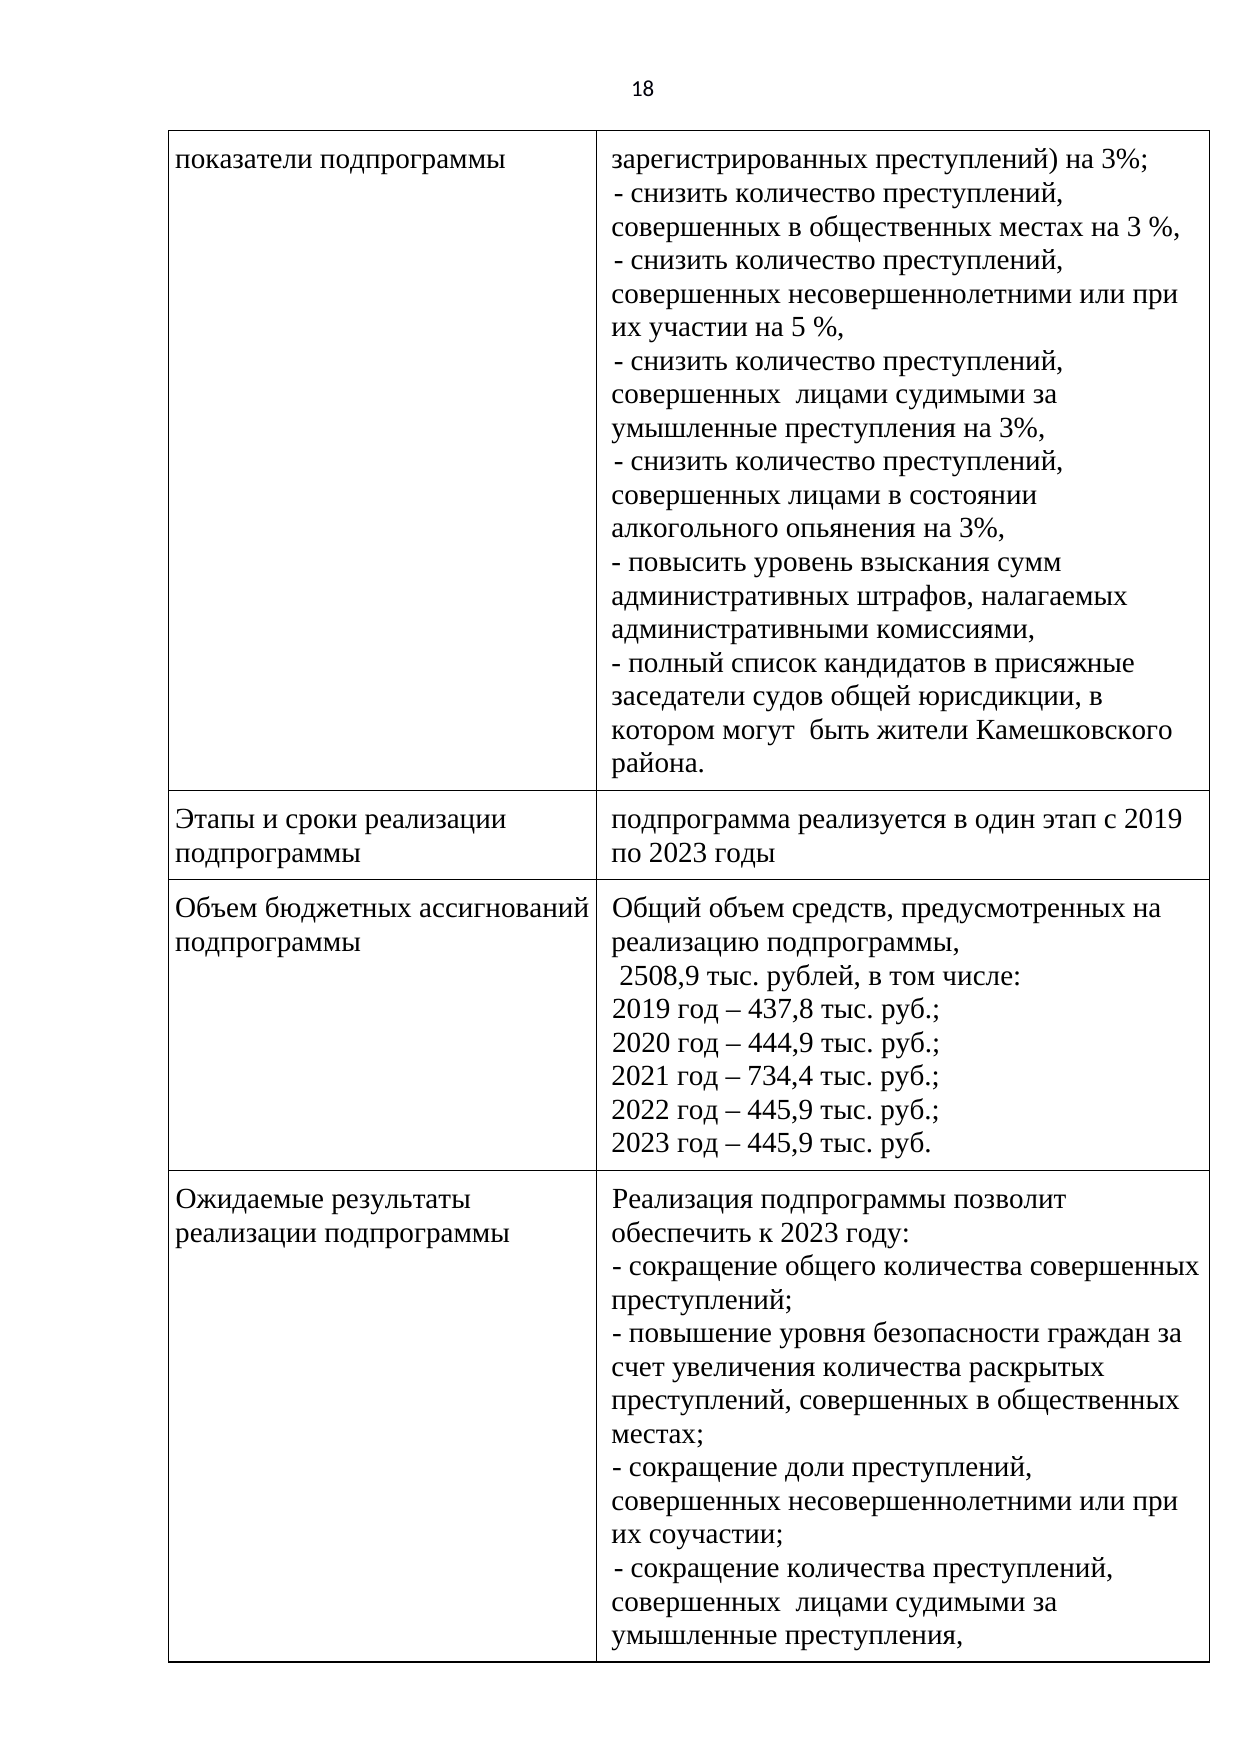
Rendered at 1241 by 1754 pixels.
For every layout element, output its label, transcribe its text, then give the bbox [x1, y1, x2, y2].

table_cell Объем бюджетных ассигнований подпрограммы [169, 880, 596, 1169]
table_cell Общий объем средств, предусмотренных на реализацию подпрограммы, 2508,9 тыс. рублей, в том числе: 2019 год – 437,8 тыс. руб.; 2020 год – 444,9 тыс. руб.; 2021 год – 734,4 тыс. руб.; 2022 год – 445,9 тыс. руб.; 2023 год – 445,9 тыс. руб. [597, 880, 1209, 1169]
table_cell подпрограмма реализуется в один этап с 2019 по 2023 годы [597, 791, 1209, 879]
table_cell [597, 1171, 1209, 1661]
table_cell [597, 131, 1209, 789]
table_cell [169, 131, 596, 789]
table_cell Этапы и сроки реализации подпрограммы [169, 791, 596, 879]
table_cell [169, 1171, 596, 1661]
